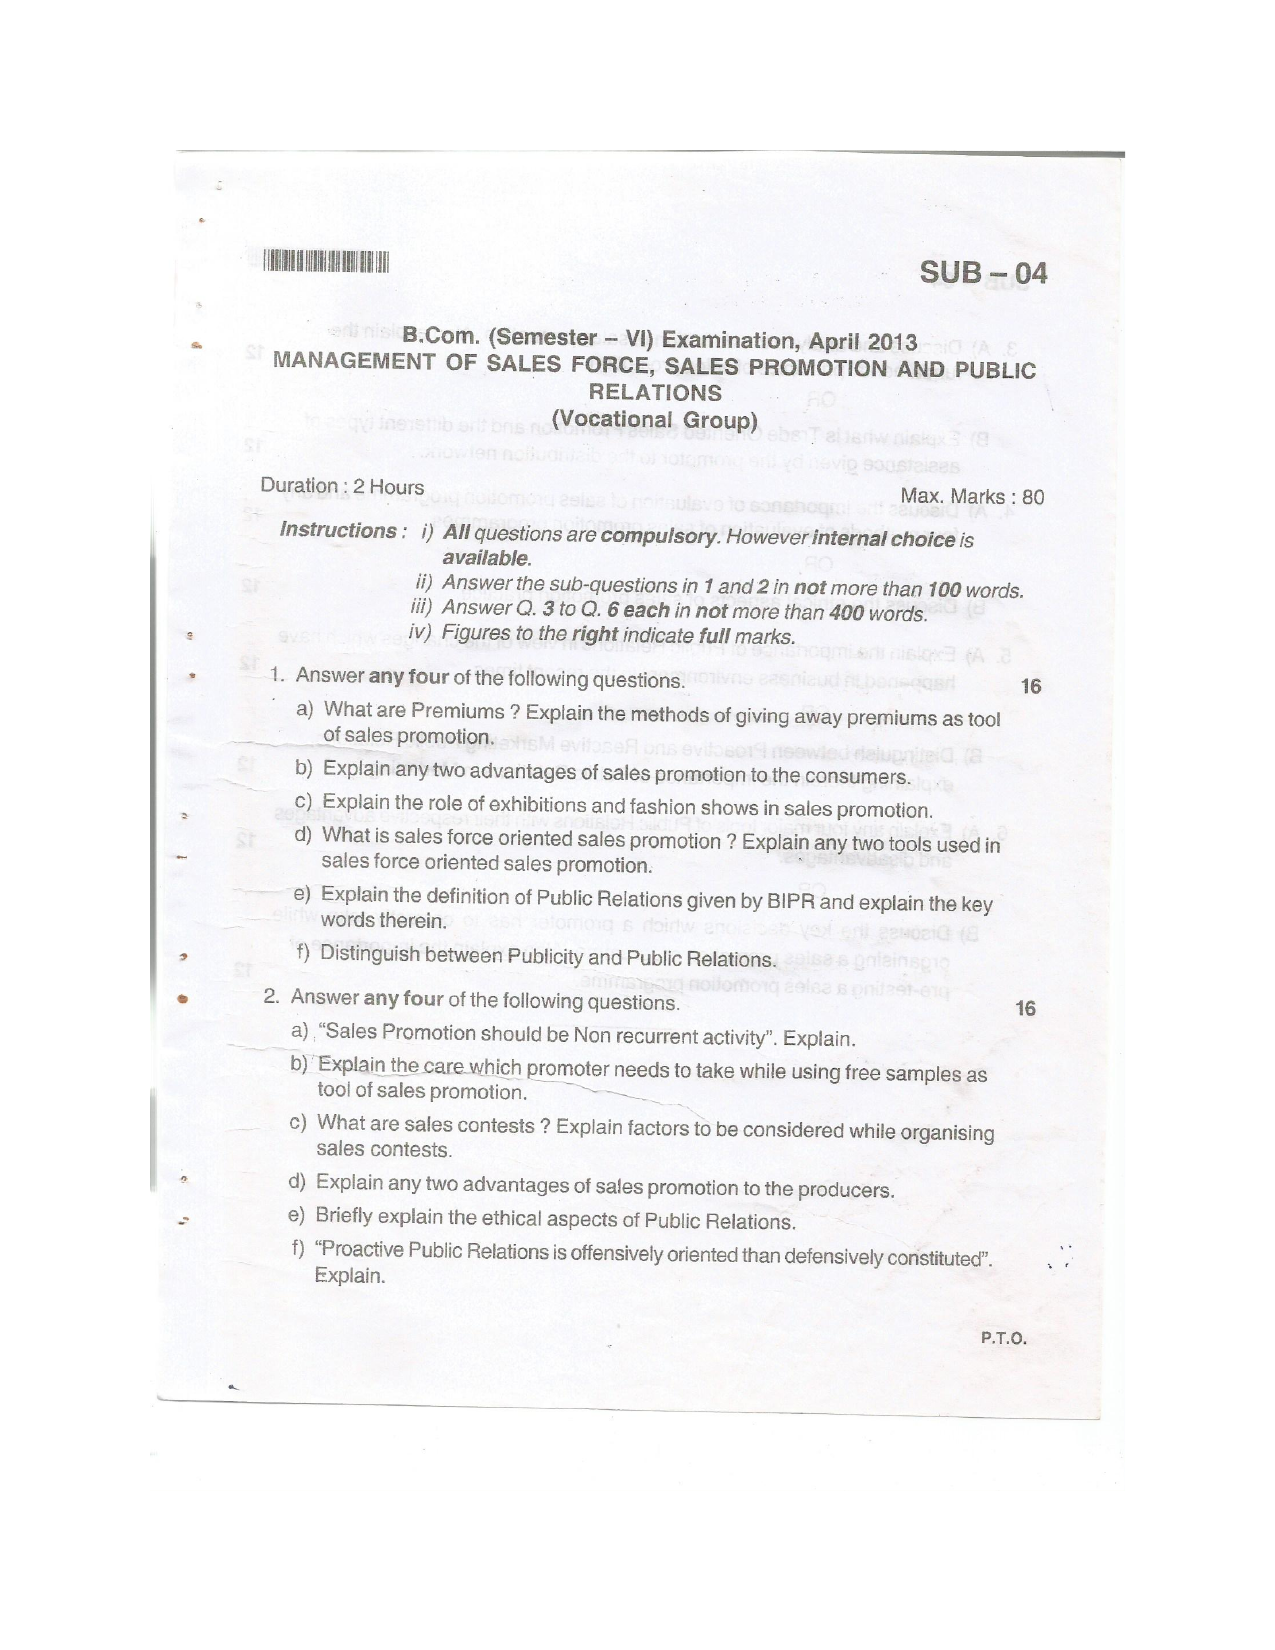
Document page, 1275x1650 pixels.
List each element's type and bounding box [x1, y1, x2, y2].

picture [150, 150, 1125, 1491]
